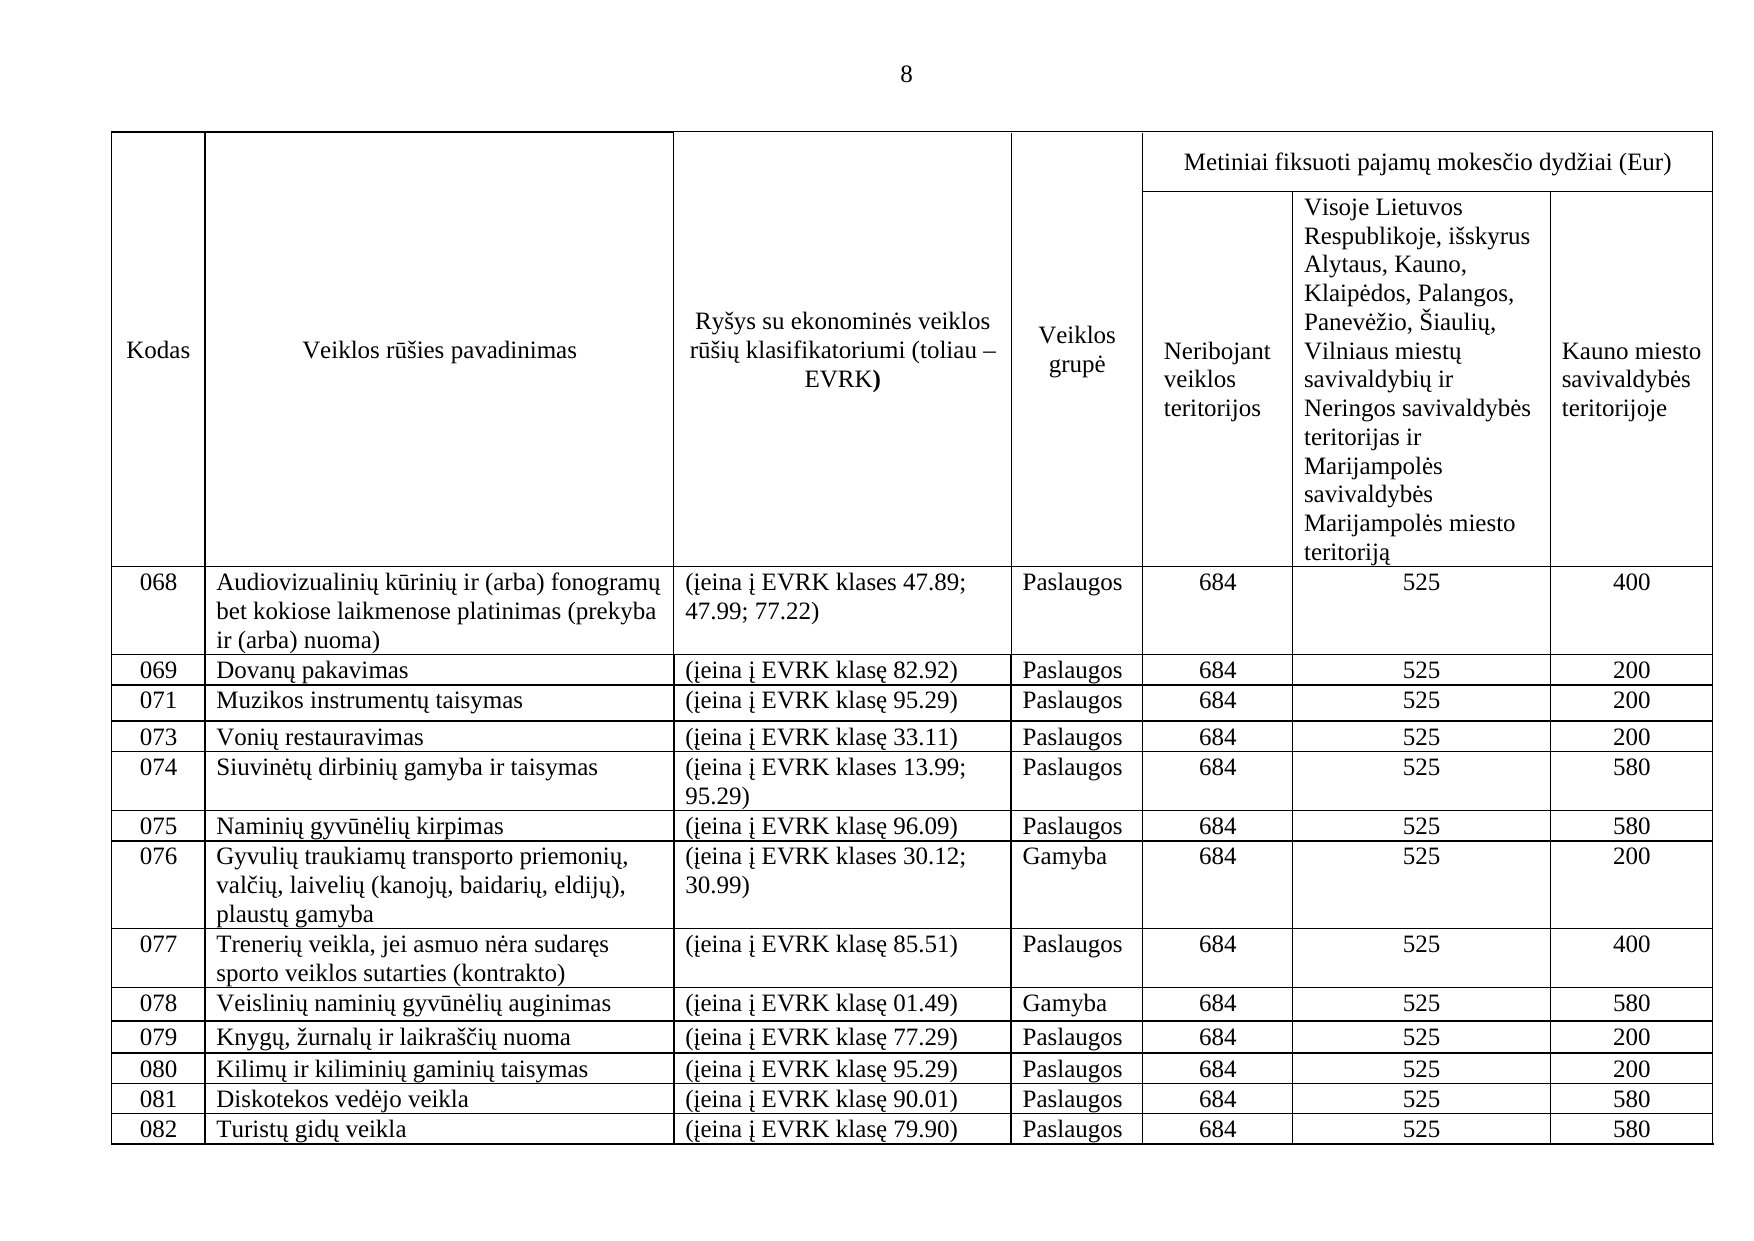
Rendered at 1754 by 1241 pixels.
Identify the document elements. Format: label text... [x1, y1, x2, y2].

table_cell Paslaugos [1012, 929, 1142, 987]
table_cell (įeina į EVRK klases 30.12; 30.99) [675, 842, 1010, 928]
table_cell 684 [1143, 686, 1292, 720]
table_cell Paslaugos [1012, 1114, 1142, 1143]
table_cell 080 [112, 1054, 204, 1082]
table_cell Audiovizualinių kūrinių ir (arba) fonogramų bet kokiose laikmenose platinimas (prekyba ir (arba) nuoma) [206, 567, 673, 654]
table_cell 074 [112, 752, 204, 809]
table_cell 525 [1293, 1084, 1550, 1113]
table_cell 525 [1293, 1114, 1550, 1143]
table_cell 580 [1551, 811, 1712, 840]
table_cell Visoje Lietuvos Respublikoje, išskyrus Alytaus, Kauno, Klaipėdos, Palangos, Panevėžio, Šiaulių, Vilniaus miestų savivaldybių ir Neringos savivaldybės teritorijas ir Marijampolės savivaldybės Marijampolės miesto teritoriją [1293, 192, 1550, 566]
table_cell (įeina į EVRK klases 47.89; 47.99; 77.22) [674, 567, 1011, 654]
table_cell Vonių restauravimas [206, 722, 673, 751]
table_cell 200 [1551, 1054, 1712, 1082]
table_cell Gamyba [1012, 988, 1142, 1020]
table_cell Turistų gidų veikla [206, 1114, 673, 1143]
table_cell (įeina į EVRK klasę 79.90) [675, 1114, 1010, 1143]
table_cell (įeina į EVRK klasę 33.11) [675, 722, 1010, 751]
table_cell 400 [1551, 929, 1712, 987]
table_cell 684 [1143, 929, 1292, 987]
table_cell Siuvinėtų dirbinių gamyba ir taisymas [206, 752, 673, 809]
table_cell (įeina į EVRK klasę 01.49) [675, 988, 1010, 1020]
table_header Metiniai fiksuoti pajamų mokesčio dydžiai (Eur) [1143, 132, 1712, 191]
table_cell (įeina į EVRK klasę 82.92) [675, 655, 1010, 684]
table_cell 077 [112, 929, 204, 987]
table_cell 580 [1551, 1114, 1712, 1143]
table_cell 200 [1551, 722, 1712, 751]
table_cell 525 [1293, 567, 1550, 654]
table_cell 684 [1143, 1114, 1292, 1143]
table_cell Neribojant veiklos teritorijos [1143, 192, 1292, 566]
table_cell 069 [112, 655, 204, 684]
table_cell 200 [1551, 842, 1712, 928]
table_cell Muzikos instrumentų taisymas [206, 686, 673, 720]
table_cell 525 [1293, 752, 1550, 809]
table_header Veiklos rūšies pavadinimas [206, 133, 673, 566]
table_cell 525 [1293, 811, 1550, 840]
table_cell Gamyba [1012, 842, 1142, 928]
table_cell Paslaugos [1012, 1054, 1142, 1082]
table_cell 082 [112, 1114, 204, 1143]
table_cell (įeina į EVRK klasę 90.01) [675, 1084, 1010, 1113]
table_cell 525 [1293, 1054, 1550, 1082]
table_cell Naminių gyvūnėlių kirpimas [206, 811, 673, 840]
table_cell 079 [112, 1022, 204, 1052]
table_cell 525 [1293, 655, 1550, 684]
table_cell Diskotekos vedėjo veikla [206, 1084, 673, 1113]
table_cell 075 [112, 811, 204, 840]
table_cell Paslaugos [1012, 686, 1142, 720]
table_cell (įeina į EVRK klasę 95.29) [675, 1054, 1010, 1082]
table_cell 684 [1143, 842, 1292, 928]
table_cell 081 [112, 1084, 204, 1113]
table_cell 200 [1551, 1022, 1712, 1052]
table_cell Paslaugos [1012, 811, 1142, 840]
table_header Ryšys su ekonominės veiklos rūšių klasifikatoriumi (toliau – EVRK) [674, 132, 1011, 566]
table_cell 525 [1293, 722, 1550, 751]
table_cell Paslaugos [1012, 1022, 1142, 1052]
table_cell 400 [1551, 567, 1712, 654]
table_cell (įeina į EVRK klasę 95.29) [675, 686, 1010, 720]
table_cell Gyvulių traukiamų transporto priemonių, valčių, laivelių (kanojų, baidarių, eldijų), plaustų gamyba [206, 842, 673, 928]
table_cell 684 [1143, 811, 1292, 840]
table_header Veiklos grupė [1012, 132, 1142, 566]
table_cell Paslaugos [1012, 1084, 1142, 1113]
table_cell 073 [112, 722, 204, 751]
table_cell 684 [1143, 1022, 1292, 1052]
table_cell 580 [1551, 988, 1712, 1020]
table_cell 078 [112, 988, 204, 1020]
table_cell 068 [112, 567, 204, 654]
table_cell Paslaugos [1012, 722, 1142, 751]
table_cell Veislinių naminių gyvūnėlių auginimas [206, 988, 673, 1020]
table_cell Paslaugos [1012, 567, 1142, 654]
table_cell 580 [1551, 1084, 1712, 1113]
table_cell 580 [1551, 752, 1712, 809]
table_cell Paslaugos [1012, 655, 1142, 684]
table_cell 200 [1551, 655, 1712, 684]
table_cell 525 [1293, 1022, 1550, 1052]
table_cell (įeina į EVRK klasę 77.29) [675, 1022, 1010, 1052]
table_cell Kilimų ir kiliminių gaminių taisymas [206, 1054, 673, 1082]
table_cell Knygų, žurnalų ir laikraščių nuoma [206, 1022, 673, 1052]
table_cell Trenerių veikla, jei asmuo nėra sudaręs sporto veiklos sutarties (kontrakto) [206, 929, 673, 987]
table_cell 525 [1293, 842, 1550, 928]
table_cell 684 [1143, 752, 1292, 809]
table_cell (įeina į EVRK klasę 96.09) [675, 811, 1010, 840]
table_cell 684 [1143, 1054, 1292, 1082]
table_cell 684 [1143, 988, 1292, 1020]
table_cell 684 [1143, 1084, 1292, 1113]
table_cell 525 [1293, 988, 1550, 1020]
table_cell (įeina į EVRK klasę 85.51) [675, 929, 1010, 987]
table_cell (įeina į EVRK klases 13.99; 95.29) [675, 752, 1010, 809]
table_cell 076 [112, 842, 204, 928]
table_cell 200 [1551, 686, 1712, 720]
table_cell 525 [1293, 929, 1550, 987]
table_cell 684 [1143, 567, 1292, 654]
table_cell Dovanų pakavimas [206, 655, 673, 684]
table_cell Kauno miesto savivaldybės teritorijoje [1551, 192, 1712, 566]
table_cell Paslaugos [1012, 752, 1142, 809]
table_cell 684 [1143, 722, 1292, 751]
table_cell 525 [1293, 686, 1550, 720]
table_cell 071 [112, 686, 204, 720]
table_cell 684 [1143, 655, 1292, 684]
table_header Kodas [112, 133, 204, 566]
